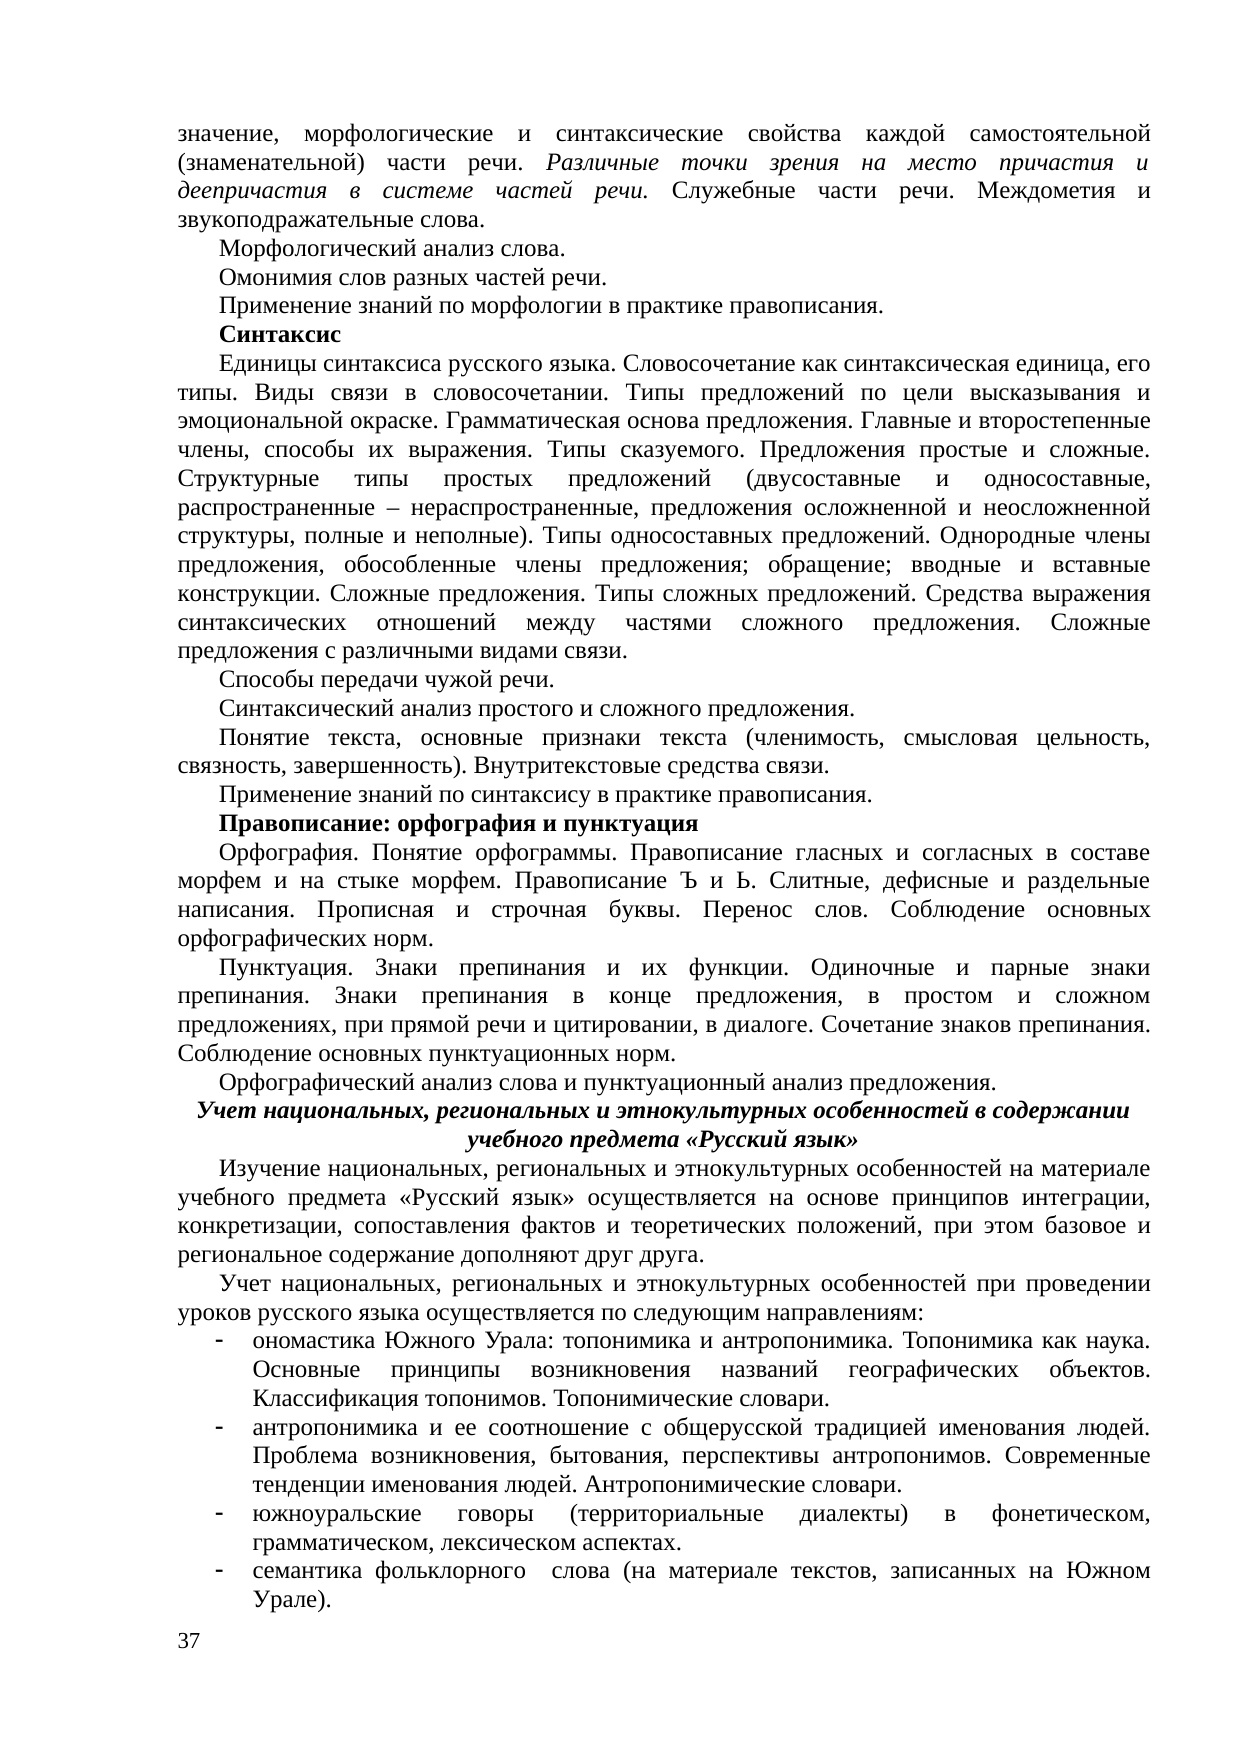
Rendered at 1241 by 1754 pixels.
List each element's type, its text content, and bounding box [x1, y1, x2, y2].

list ономастика Южного Урала: топонимика и антропонимика. Топонимика как наука. Основные принципы возникновения названий географических объектов. Классификация топонимов. Топонимические словари. [215, 1326, 1152, 1412]
text Синтаксический анализ простого и сложного предложения. [177, 693, 1152, 722]
list семантика фольклорного слова (на материале текстов, записанных на Южном Урале). [215, 1556, 1152, 1613]
text Применение знаний по морфологии в практике правописания. [177, 291, 1152, 319]
text Способы передачи чужой речи. [177, 664, 1152, 693]
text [177, 118, 1152, 233]
text Учет национальных, региональных и этнокультурных особенностей в содержании учебного предмета «Русский язык» [177, 1096, 1152, 1153]
text Изучение национальных, региональных и этнокультурных особенностей на материале учебного предмета «Русский язык» осуществляется на основе принципов интеграции, конкретизации, сопоставления фактов и теоретических положений, при этом базовое и региональное содержание дополняют друг друга. [177, 1153, 1152, 1268]
text Омонимия слов разных частей речи. [177, 262, 1152, 291]
text Пунктуация. Знаки препинания и их функции. Одиночные и парные знаки препинания. Знаки препинания в конце предложения, в простом и сложном предложениях, при прямой речи и цитировании, в диалоге. Сочетание знаков препинания. Соблюдение основных пунктуационных норм. [177, 952, 1152, 1067]
text Морфологический анализ слова. [177, 233, 1152, 262]
list южноуральские говоры (территориальные диалекты) в фонетическом, грамматическом, лексическом аспектах. [215, 1498, 1152, 1556]
list антропонимика и ее соотношение с общерусской традицией именования людей. Проблема возникновения, бытования, перспективы антропонимов. Современные тенденции именования людей. Антропонимические словари. [215, 1412, 1152, 1498]
text Применение знаний по синтаксису в практике правописания. [177, 779, 1152, 808]
text Единицы синтаксиса русского языка. Словосочетание как синтаксическая единица, его типы. Виды связи в словосочетании. Типы предложений по цели высказывания и эмоциональной окраске. Грамматическая основа предложения. Главные и второстепенные члены, способы их выражения. Типы сказуемого. Предложения простые и сложные. Структурные типы простых предложений (двусоставные и односоставные, распространенные – нераспространенные, предложения осложненной и неосложненной структуры, полные и неполные). Типы односоставных предложений. Однородные члены предложения, обособленные члены предложения; обращение; вводные и вставные конструкции. Сложные предложения. Типы сложных предложений. Средства выражения синтаксических отношений между частями сложного предложения. Сложные предложения с различными видами связи. [177, 348, 1152, 664]
text Правописание: орфография и пунктуация [177, 808, 1152, 837]
text Учет национальных, региональных и этнокультурных особенностей при проведении уроков русского языка осуществляется по следующим направлениям: [177, 1268, 1152, 1326]
text Понятие текста, основные признаки текста (членимость, смысловая цельность, связность, завершенность). Внутритекстовые средства связи. [177, 722, 1152, 779]
text Синтаксис [177, 319, 1152, 348]
text Орфографический анализ слова и пунктуационный анализ предложения. [177, 1067, 1152, 1096]
text Орфография. Понятие орфограммы. Правописание гласных и согласных в составе морфем и на стыке морфем. Правописание Ъ и Ь. Слитные, дефисные и раздельные написания. Прописная и строчная буквы. Перенос слов. Соблюдение основных орфографических норм. [177, 837, 1152, 952]
